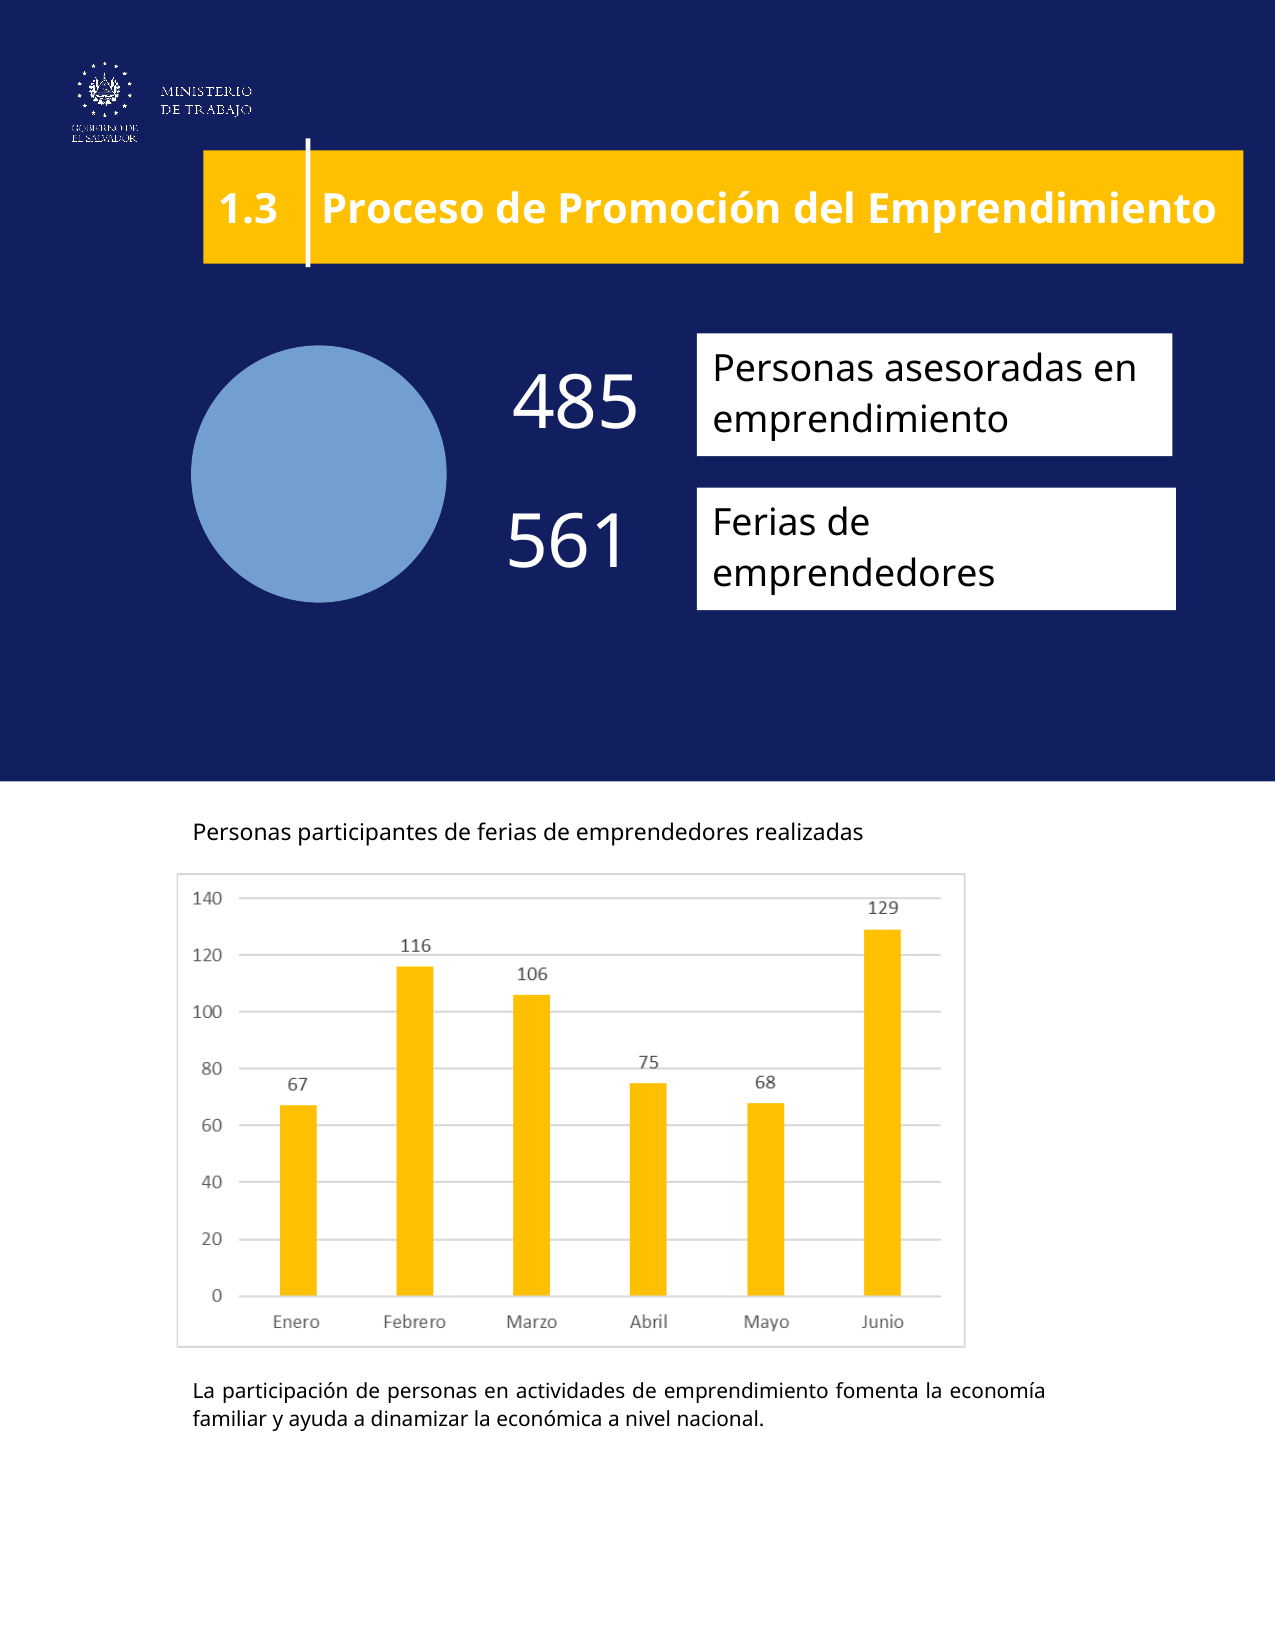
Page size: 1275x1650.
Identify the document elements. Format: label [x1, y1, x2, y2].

picture [176, 873, 966, 1348]
picture [53, 53, 268, 149]
